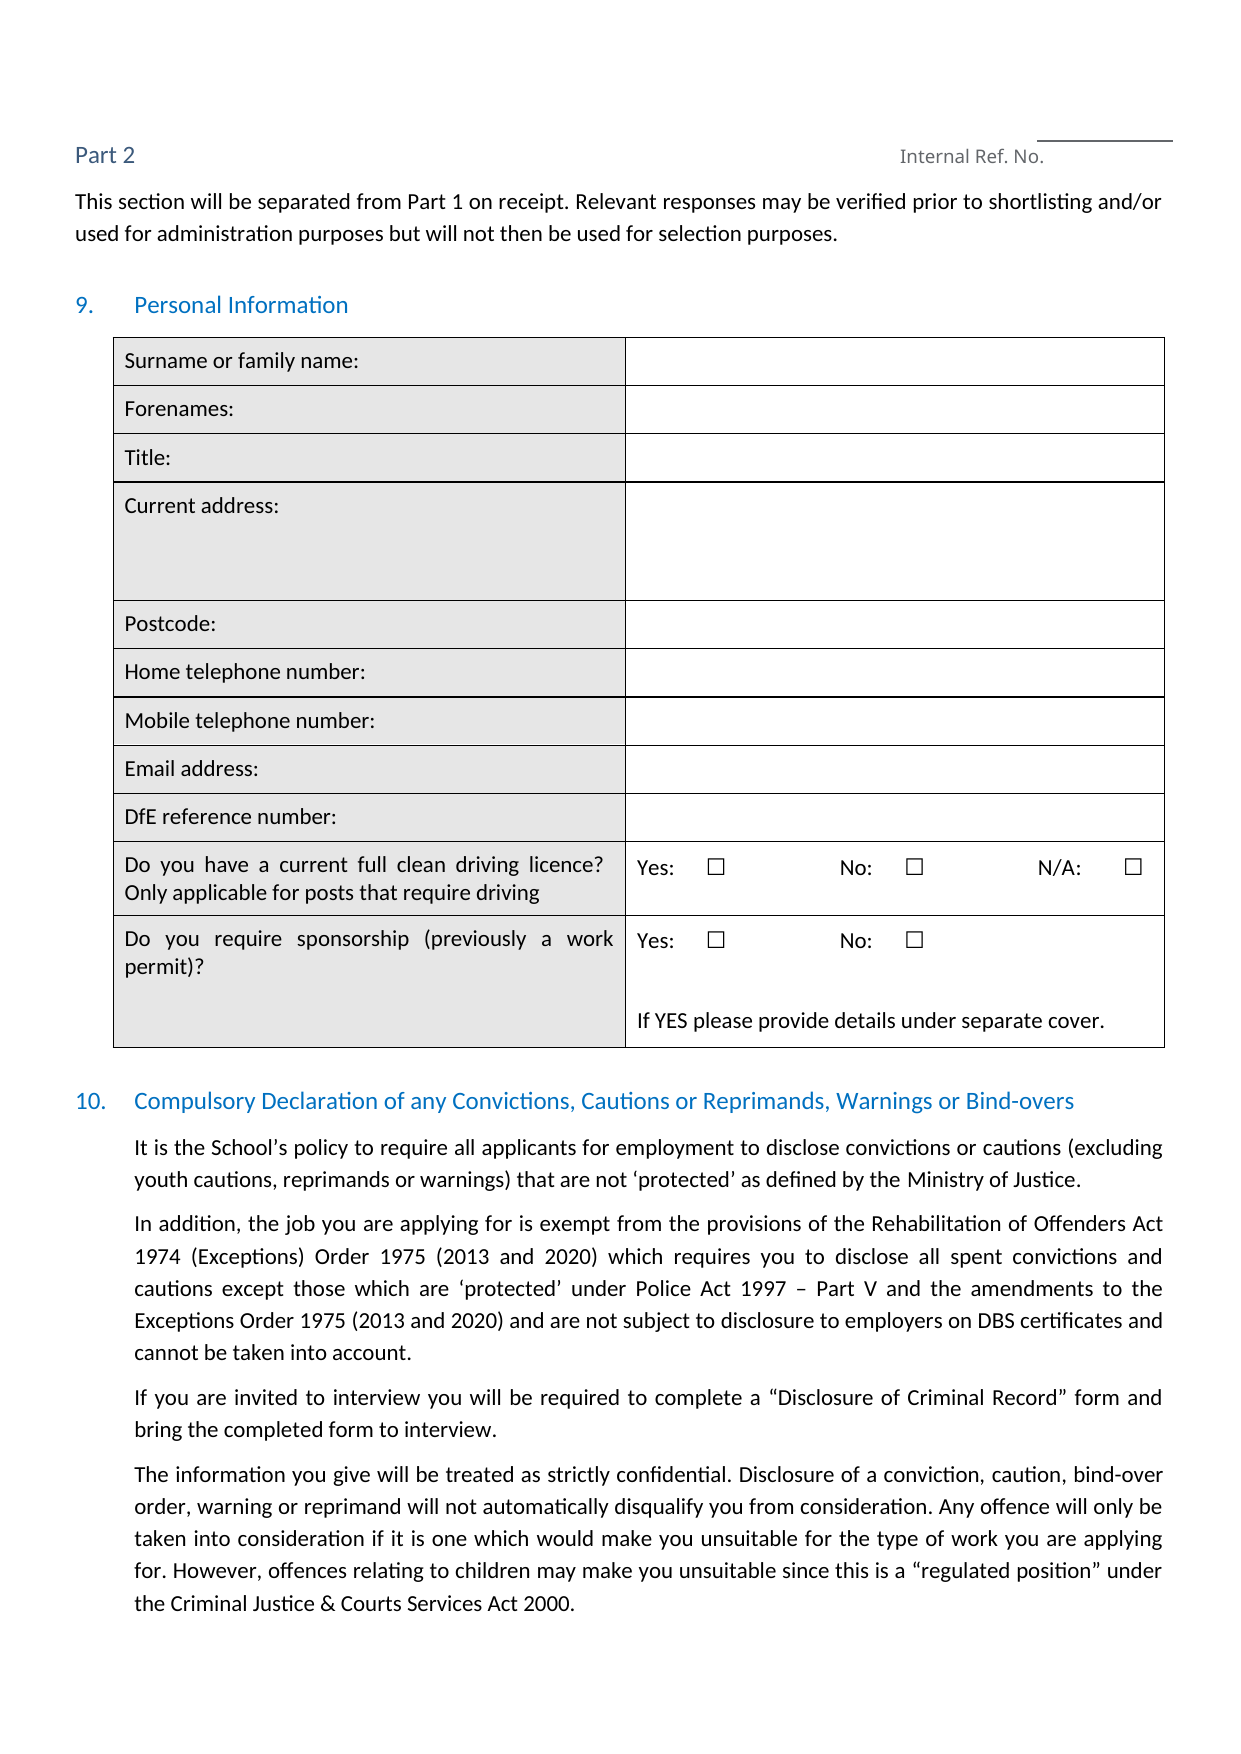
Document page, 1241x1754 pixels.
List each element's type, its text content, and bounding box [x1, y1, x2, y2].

table_cell Yes: No: N/A: [626, 842, 1164, 915]
table_cell Do you require sponsorship (previously a work permit)? [114, 916, 625, 1047]
text This section will be separated from Part 1 on receipt. Relevant responses may be verified prior to shortlisting and/or used for administration purposes but will not then be used for selection purposes. [75, 187, 1165, 248]
table_cell [626, 746, 1164, 793]
table_cell [626, 601, 1164, 648]
table_cell [626, 483, 1164, 600]
text In addition, the job you are applying for is exempt from the provisions of the Rehabilitation of Offenders Act 1974 (Exceptions) Order 1975 (2013 and 2020) which requires you to disclose all spent convictions and cautions except those which are ‘protected’ under Police Act 1997 – Part V and the amendments to the Exceptions Order 1975 (2013 and 2020) and are not subject to disclosure to employers on DBS certificates and cannot be taken into account. [134, 1209, 1165, 1366]
table_cell Home telephone number: [114, 649, 625, 696]
table_cell Do you have a current full clean driving licence? Only applicable for posts that require driving [114, 842, 625, 915]
table_header [626, 338, 1164, 385]
table_cell Forenames: [114, 386, 625, 433]
text If you are invited to interview you will be required to complete a “Disclosure of Criminal Record” form and bring the completed form to interview. [134, 1383, 1165, 1443]
table_cell Yes: No: If YES please provide details under separate cover. [626, 916, 1164, 1047]
text It is the School’s policy to require all applicants for employment to disclose convictions or cautions (excluding youth cautions, reprimands or warnings) that are not ‘protected’ as defined by the Ministry of Justice. [134, 1133, 1165, 1193]
table_cell Mobile telephone number: [114, 698, 625, 744]
table_cell [626, 434, 1164, 481]
table_cell Title: [114, 434, 625, 481]
table_cell DfE reference number: [114, 794, 625, 841]
table_header Surname or family name: [114, 338, 625, 385]
table_cell [626, 649, 1164, 696]
table_cell [626, 698, 1164, 744]
table_cell [626, 794, 1164, 841]
table_cell Postcode: [114, 601, 625, 648]
table_cell Current address: [114, 483, 625, 600]
table_cell [626, 386, 1164, 433]
text The information you give will be treated as strictly confidential. Disclosure of a conviction, caution, bind-over order, warning or reprimand will not automatically disqualify you from consideration. Any offence will only be taken into consideration if it is one which would make you unsuitable for the type of work you are applying for. However, offences relating to children may make you unsuitable since this is a “regulated position” under the Criminal Justice & Courts Services Act 2000. [134, 1460, 1165, 1617]
subtitle Part 2 Internal Ref. No. [75, 139, 1165, 170]
subtitle Personal Information [75, 289, 1165, 320]
table_cell Email address: [114, 746, 625, 793]
subtitle Compulsory Declaration of any Convictions, Cautions or Reprimands, Warnings or Bind-overs [75, 1085, 1165, 1116]
